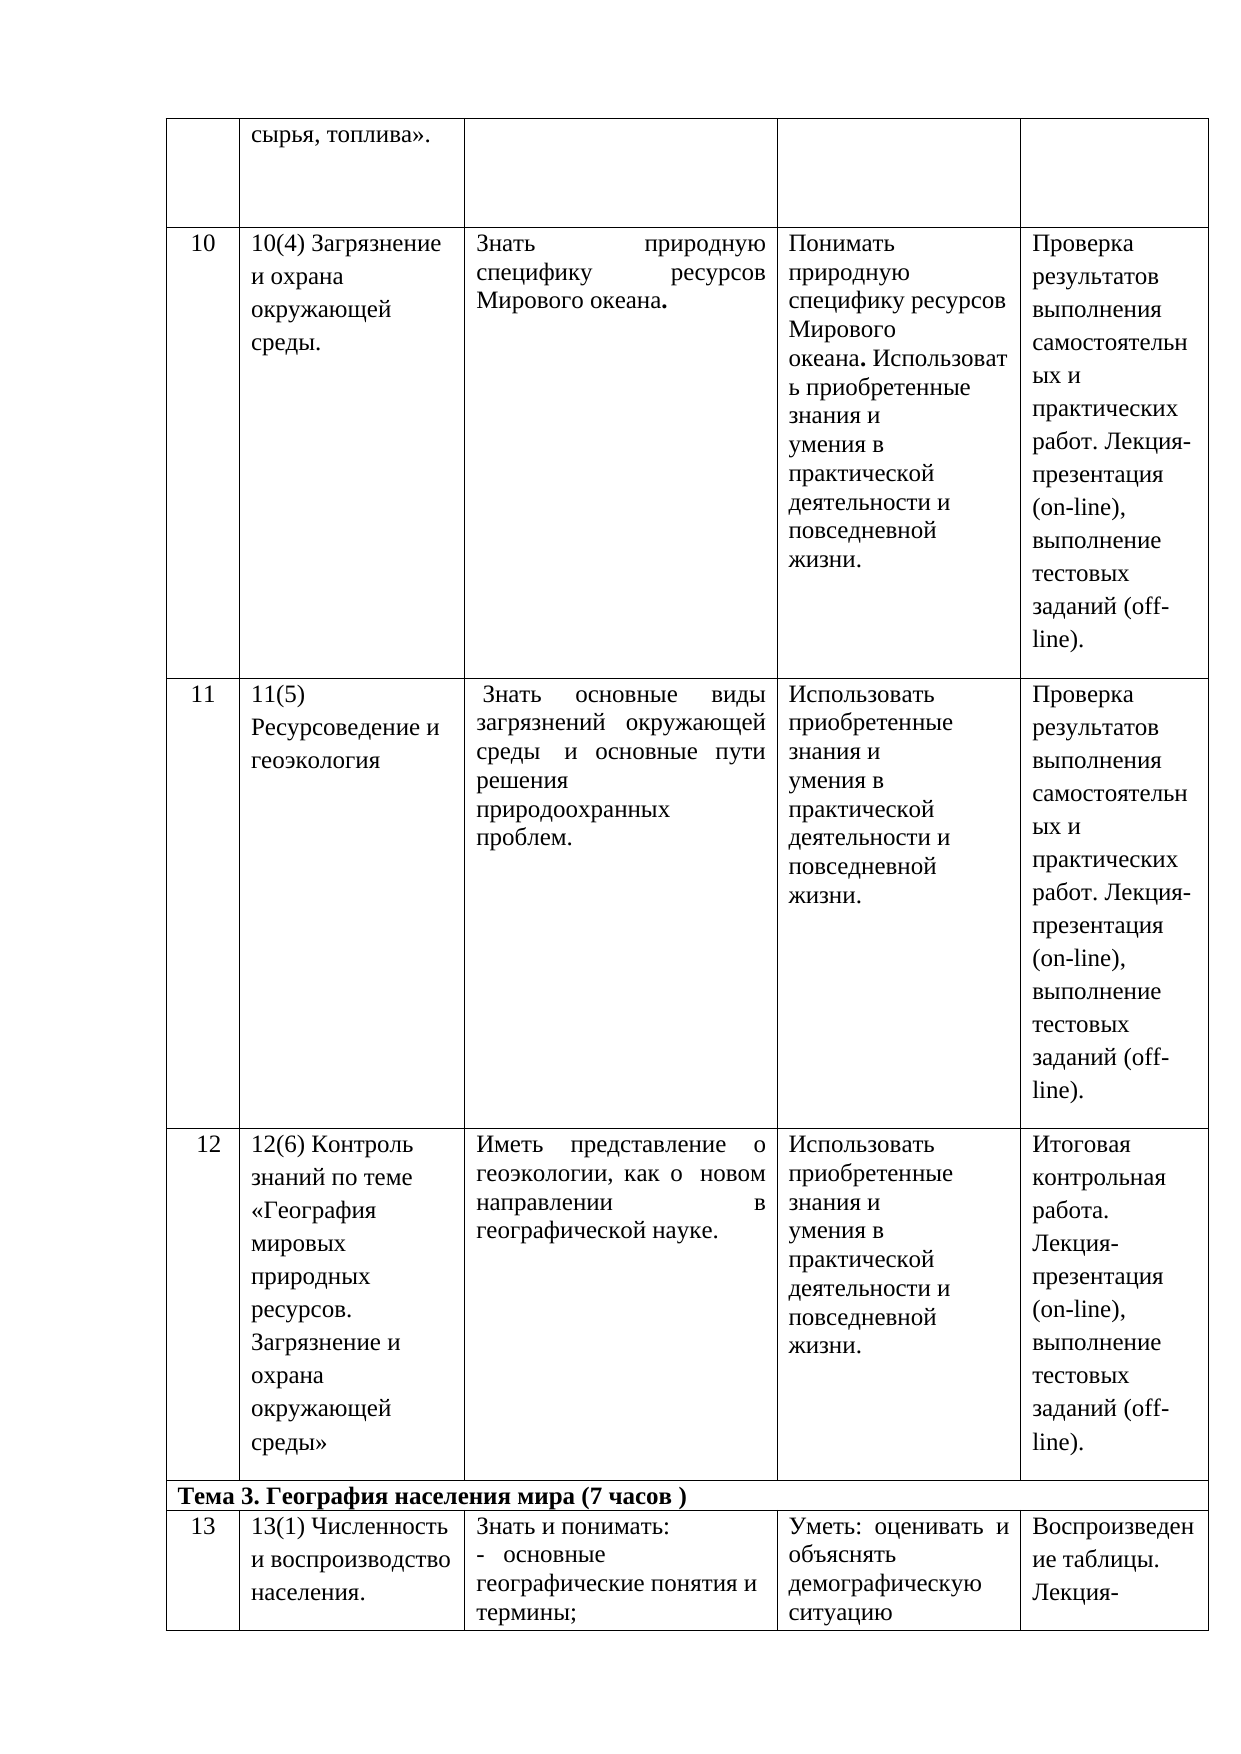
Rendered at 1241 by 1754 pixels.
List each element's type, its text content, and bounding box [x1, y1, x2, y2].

table_cell 10 [167, 228, 239, 678]
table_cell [778, 119, 1020, 227]
table_cell Понимать природную специфику ресурсов Мирового океана. Использовать приобретенные знания и умения в практической деятельности и повседневной жизни. [778, 228, 1020, 678]
table_cell Использовать приобретенные знания и умения в практической деятельности и повседневной жизни. [778, 679, 1020, 1128]
table_cell Знать основные виды загрязнений окружающей среды и основные пути решения природоохранных проблем. [465, 679, 777, 1128]
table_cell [240, 119, 464, 227]
table_cell 12(6) Контроль знаний по теме «География мировых природных ресурсов. Загрязнение и охрана окружающей среды» [240, 1129, 464, 1480]
table_cell Тема 3. География населения мира (7 часов ) [167, 1481, 1208, 1510]
table_cell 11 [167, 679, 239, 1128]
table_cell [240, 1511, 464, 1630]
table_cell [465, 1511, 777, 1630]
table_cell Знать природную специфику ресурсов Мирового океана. [465, 228, 777, 678]
table_cell Использовать приобретенные знания и умения в практической деятельности и повседневной жизни. [778, 1129, 1020, 1480]
table_cell 13 [167, 1511, 239, 1630]
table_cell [1021, 1511, 1208, 1630]
table_cell Проверка результатов выполнения самостоятельных и практических работ. Лекция-презентация (on-line), выполнение тестовых заданий (off-line). [1021, 679, 1208, 1128]
table_cell Проверка результатов выполнения самостоятельных и практических работ. Лекция-презентация (on-line), выполнение тестовых заданий (off-line). [1021, 228, 1208, 678]
table_cell 11(5) Ресурсоведение и геоэкология [240, 679, 464, 1128]
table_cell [778, 1511, 1020, 1630]
table_cell Итоговая контрольная работа. Лекция-презентация (on-line), выполнение тестовых заданий (off-line). [1021, 1129, 1208, 1480]
table_cell 9 [167, 119, 239, 227]
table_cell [1021, 119, 1208, 227]
table_cell 10(4) Загрязнение и охрана окружающей среды. [240, 228, 464, 678]
table_cell Иметь представление о геоэкологии, как о новом направлении в географической науке. [465, 1129, 777, 1480]
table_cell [465, 119, 777, 227]
table_cell 12 [167, 1129, 239, 1480]
